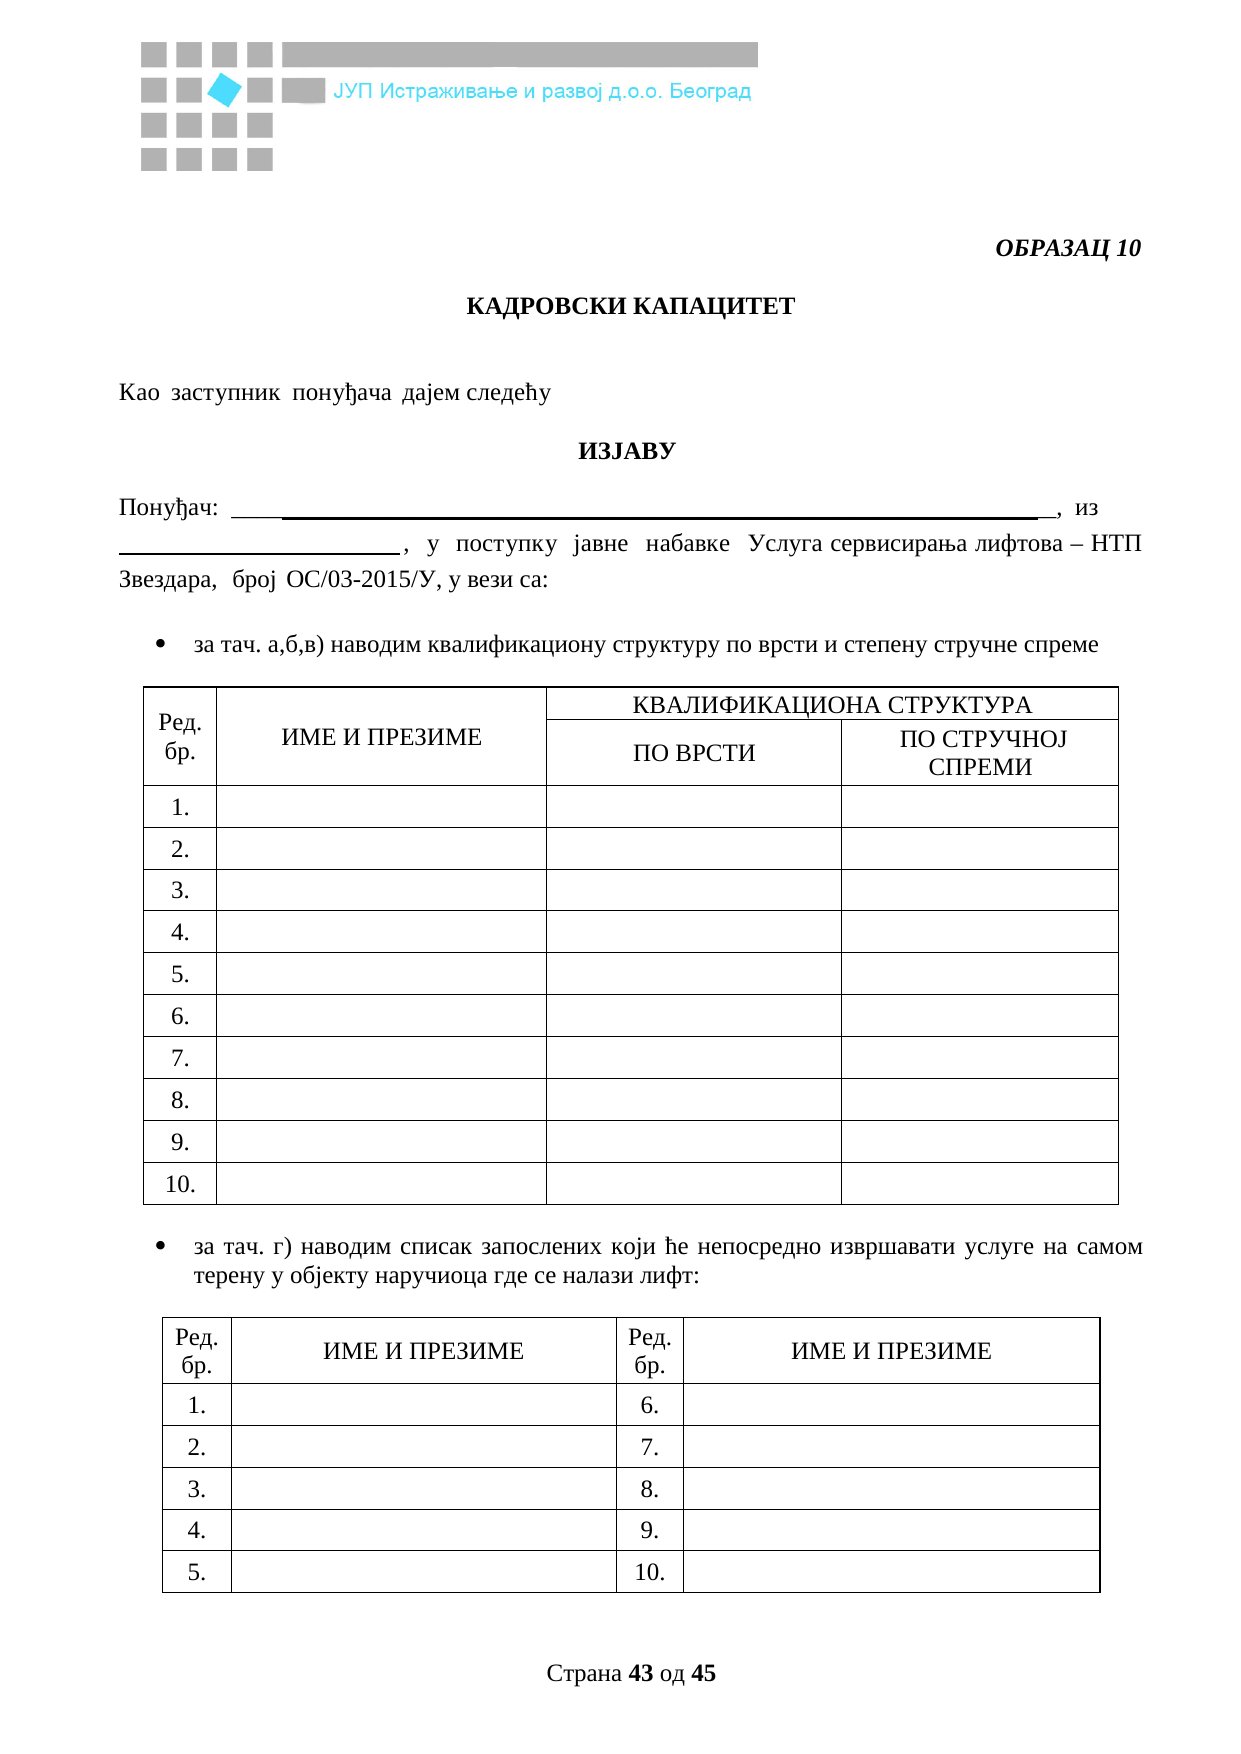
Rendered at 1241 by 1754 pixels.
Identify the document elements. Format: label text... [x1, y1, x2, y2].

table_cell 1. [163, 1384, 231, 1425]
table_cell [547, 1163, 841, 1203]
text ОБРАЗАЦ 10 [118, 233, 1144, 262]
table_cell [217, 953, 546, 994]
table_header Ред. бр. [144, 688, 216, 785]
table_cell [684, 1551, 1099, 1592]
table_cell [842, 911, 1118, 952]
table_cell ПО ВРСТИ [547, 720, 841, 785]
list за тач. г) наводим списак запослених који ће непосредно извршавати услуге на самом терену у објекту наручиоца где се налази лифт: [156, 1231, 1144, 1288]
table_cell [217, 1037, 546, 1078]
table_cell [547, 911, 841, 952]
table_header ИМЕ И ПРЕЗИМЕ [232, 1318, 616, 1383]
table_cell ПО СТРУЧНОЈ СПРЕМИ [842, 720, 1118, 785]
table_cell 8. [144, 1079, 216, 1120]
table_cell 7. [144, 1037, 216, 1078]
text КАДРОВСКИ КАПАЦИТЕТ [118, 291, 1144, 320]
table_cell 10. [144, 1163, 216, 1203]
table_cell [547, 828, 841, 868]
table_cell [547, 995, 841, 1036]
table_cell [217, 828, 546, 868]
table_cell 1. [144, 786, 216, 827]
table_cell 9. [617, 1510, 683, 1550]
table_cell [842, 1037, 1118, 1078]
table_cell 2. [144, 828, 216, 868]
table_header Ред. бр. [617, 1318, 683, 1383]
table_header КВАЛИФИКАЦИОНА СТРУКТУРА [547, 688, 1118, 719]
table_cell 4. [144, 911, 216, 952]
table_cell [232, 1384, 616, 1425]
table_cell [842, 828, 1118, 868]
table_cell 5. [144, 953, 216, 994]
text , у поступку јавне набавке Услуга сервисирања лифтова – НТП Звездара, број ОС/03-2015/У, у вези са: [118, 528, 1144, 593]
table_cell 5. [163, 1551, 231, 1592]
table_cell [842, 1163, 1118, 1203]
table_cell [232, 1551, 616, 1592]
table_cell 3. [144, 870, 216, 910]
table_cell [842, 953, 1118, 994]
table_cell [842, 1079, 1118, 1120]
table_cell [547, 953, 841, 994]
text Понуђач: __________________________________________________________________, из [118, 492, 1136, 521]
table_cell [684, 1384, 1099, 1425]
table_cell [842, 870, 1118, 910]
table_cell [547, 1121, 841, 1162]
table_cell 2. [163, 1426, 231, 1467]
picture [111, 42, 758, 171]
table_header Ред. бр. [163, 1318, 231, 1383]
table_cell [842, 1121, 1118, 1162]
table_cell [547, 786, 841, 827]
table_header ИМЕ И ПРЕЗИМЕ [217, 688, 546, 785]
table_cell [547, 870, 841, 910]
table_header ИМЕ И ПРЕЗИМЕ [684, 1318, 1099, 1383]
table_cell [547, 1037, 841, 1078]
table_cell [217, 1079, 546, 1120]
table_cell [684, 1468, 1099, 1508]
table_cell [217, 911, 546, 952]
table_cell [217, 786, 546, 827]
table_cell 10. [617, 1551, 683, 1592]
table_cell 4. [163, 1510, 231, 1550]
table_cell [842, 786, 1118, 827]
table_cell [232, 1468, 616, 1508]
table_cell [217, 995, 546, 1036]
table_cell 8. [617, 1468, 683, 1508]
table_cell 6. [617, 1384, 683, 1425]
text ИЗЈАВУ [118, 436, 1136, 465]
table_cell [232, 1510, 616, 1550]
table_cell [684, 1426, 1099, 1467]
list за тач. а,б,в) наводим квалификациону структуру по врсти и степену стручне спреме [156, 629, 1144, 658]
table_cell 6. [144, 995, 216, 1036]
table_cell [842, 995, 1118, 1036]
table_cell 3. [163, 1468, 231, 1508]
table_cell 7. [617, 1426, 683, 1467]
table_cell [547, 1079, 841, 1120]
table_cell [217, 870, 546, 910]
table_cell [217, 1163, 546, 1203]
table_cell [217, 1121, 546, 1162]
table_cell [684, 1510, 1099, 1550]
text Као заступник понуђача дајем следећу [118, 377, 1136, 406]
table_cell [232, 1426, 616, 1467]
table_cell 9. [144, 1121, 216, 1162]
